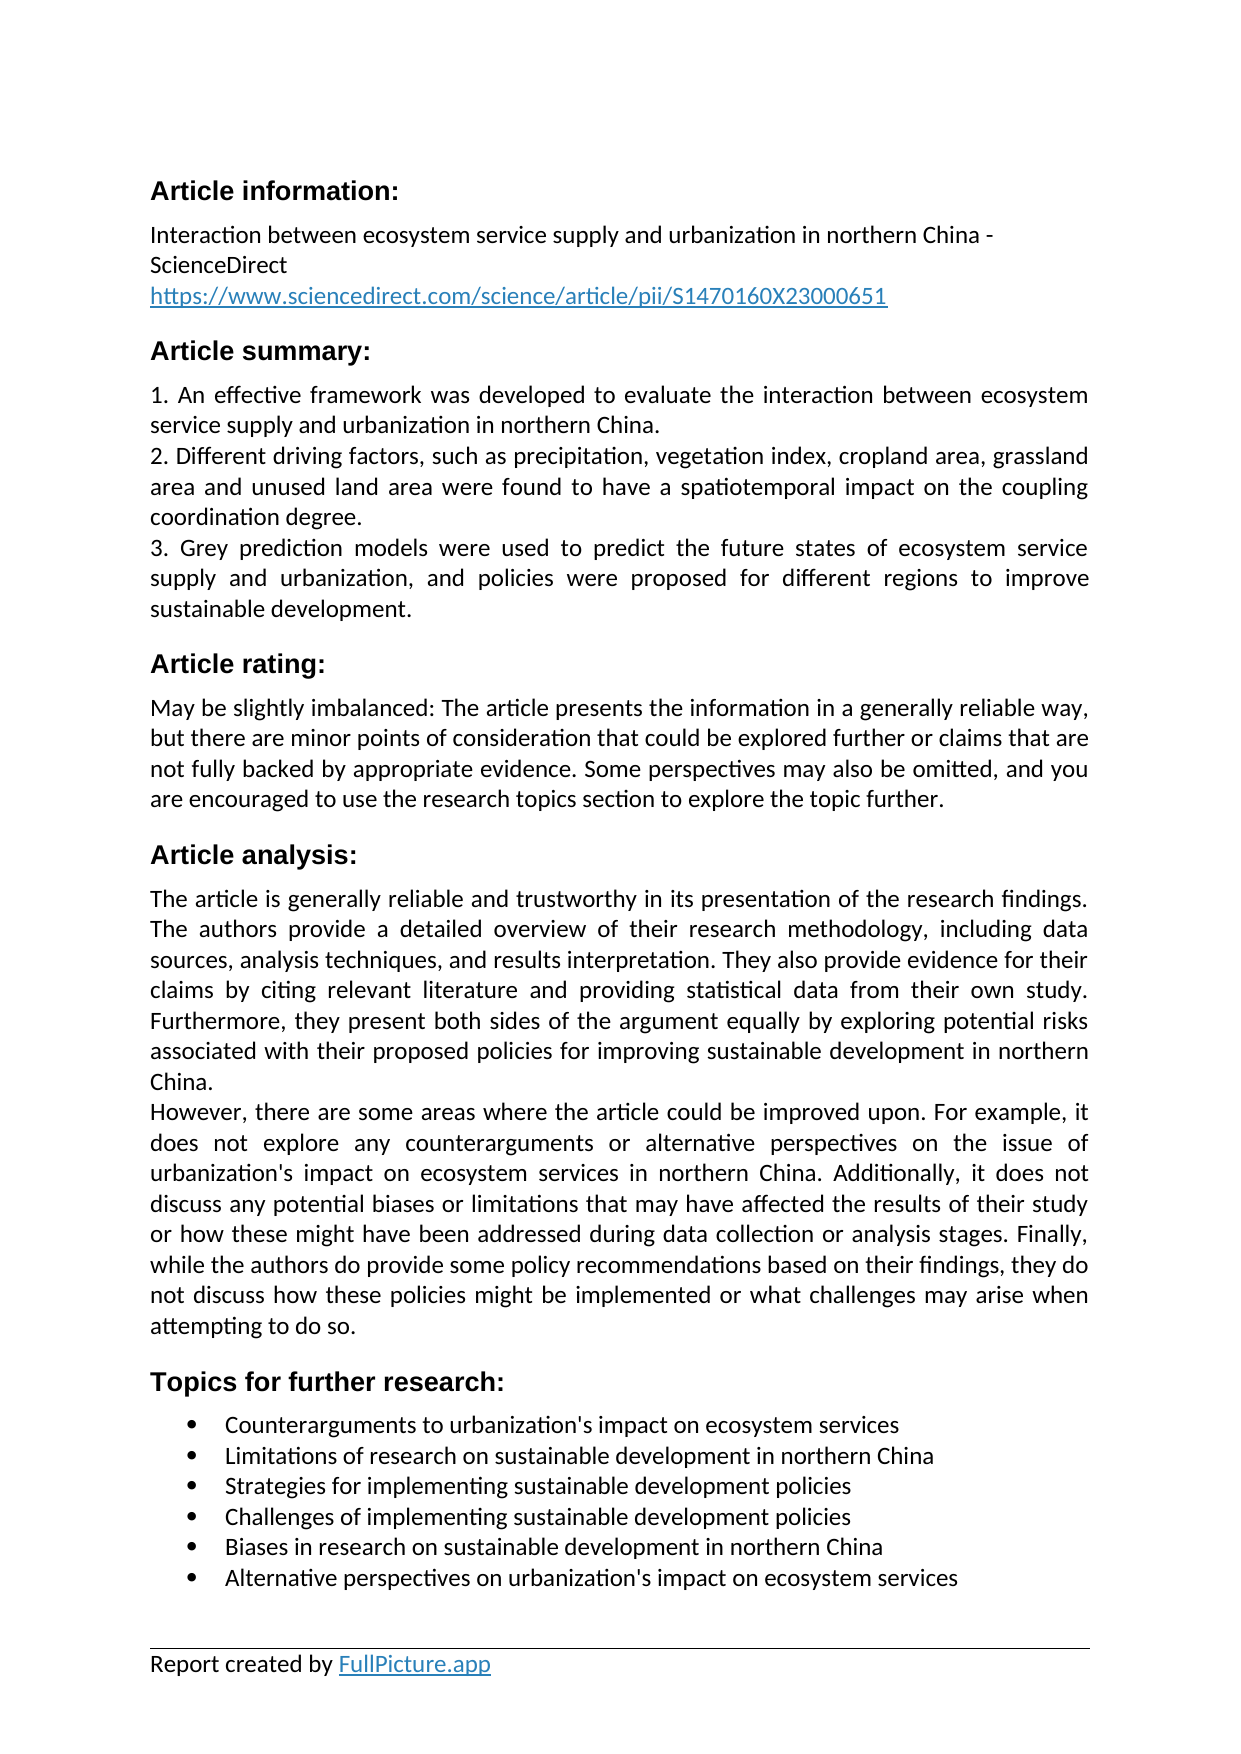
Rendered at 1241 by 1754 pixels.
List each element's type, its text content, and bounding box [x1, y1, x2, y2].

subtitle Article information: [150, 175, 1090, 206]
text 3. Grey prediction models were used to predict the future states of ecosystem service supply and urbanization, and policies were proposed for different regions to improve sustainable development. [150, 532, 1090, 623]
list Biases in research on sustainable development in northern China [187, 1531, 1090, 1562]
text However, there are some areas where the article could be improved upon. For example, it does not explore any counterarguments or alternative perspectives on the issue of urbanization's impact on ecosystem services in northern China. Additionally, it does not discuss any potential biases or limitations that may have affected the results of their study or how these might have been addressed during data collection or analysis stages. Finally, while the authors do provide some policy recommendations based on their findings, they do not discuss how these policies might be implemented or what challenges may arise when attempting to do so. [150, 1096, 1090, 1341]
list Limitations of research on sustainable development in northern China [187, 1440, 1090, 1470]
list Counterarguments to urbanization's impact on ecosystem services [187, 1409, 1090, 1440]
list Strategies for implementing sustainable development policies [187, 1470, 1090, 1501]
text 1. An effective framework was developed to evaluate the interaction between ecosystem service supply and urbanization in northern China. [150, 379, 1090, 440]
text May be slightly imbalanced: The article presents the information in a generally reliable way, but there are minor points of consideration that could be explored further or claims that are not fully backed by appropriate evidence. Some perspectives may also be omitted, and you are encouraged to use the research topics section to explore the topic further. [150, 692, 1090, 814]
subtitle Topics for further research: [150, 1366, 1090, 1397]
text Interaction between ecosystem service supply and urbanization in northern China - ScienceDirecthttps://www.sciencedirect.com/science/article/pii/S1470160X23000651 [150, 219, 1090, 310]
subtitle Article rating: [150, 648, 1090, 679]
subtitle Article analysis: [150, 839, 1090, 870]
list Challenges of implementing sustainable development policies [187, 1501, 1090, 1531]
text The article is generally reliable and trustworthy in its presentation of the research findings. The authors provide a detailed overview of their research methodology, including data sources, analysis techniques, and results interpretation. They also provide evidence for their claims by citing relevant literature and providing statistical data from their own study. Furthermore, they present both sides of the argument equally by exploring potential risks associated with their proposed policies for improving sustainable development in northern China. [150, 883, 1090, 1096]
text 2. Different driving factors, such as precipitation, vegetation index, cropland area, grassland area and unused land area were found to have a spatiotemporal impact on the coupling coordination degree. [150, 440, 1090, 532]
list Alternative perspectives on urbanization's impact on ecosystem services [187, 1562, 1090, 1592]
subtitle Article summary: [150, 335, 1090, 367]
